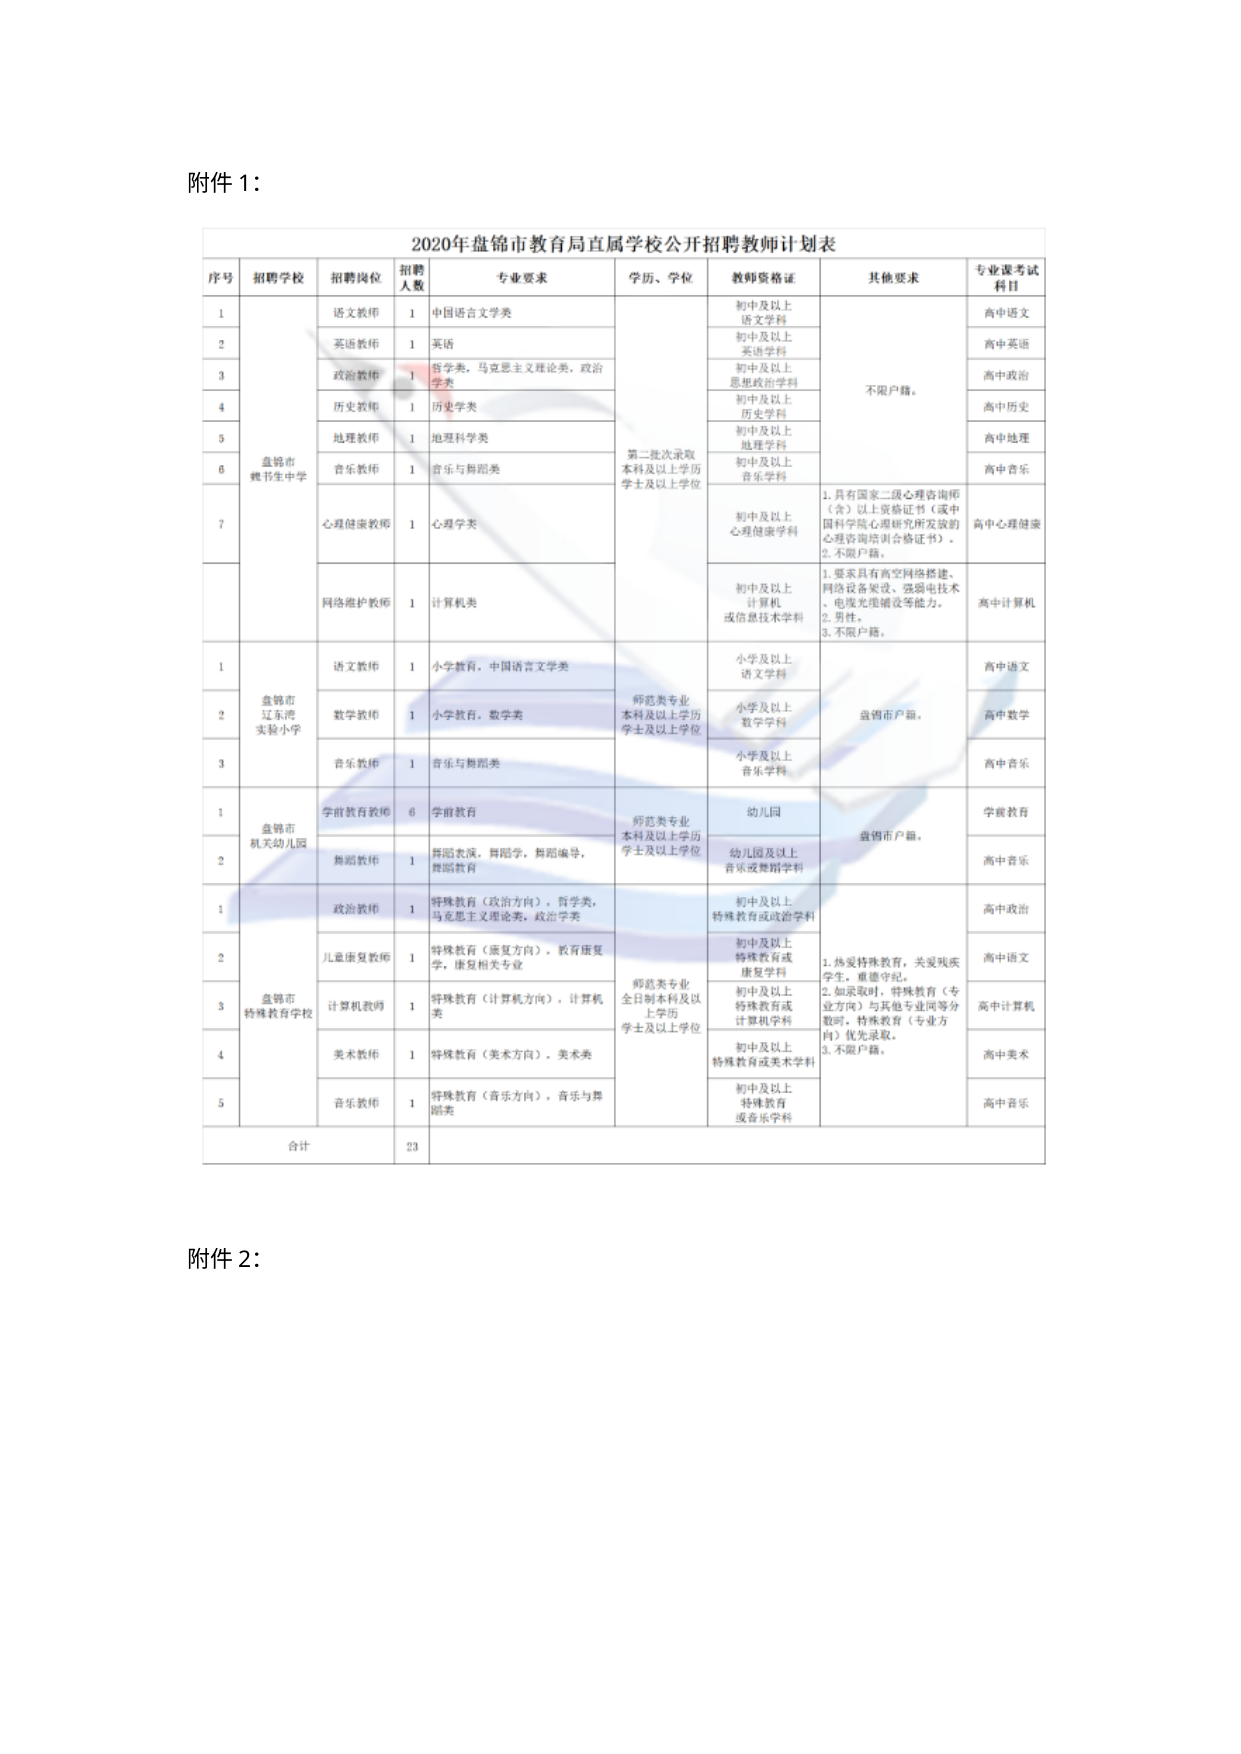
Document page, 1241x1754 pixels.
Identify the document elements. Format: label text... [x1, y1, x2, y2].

text 附件2： [187, 1241, 1053, 1274]
text 附件1： [187, 164, 1053, 198]
picture [187, 218, 1053, 1169]
